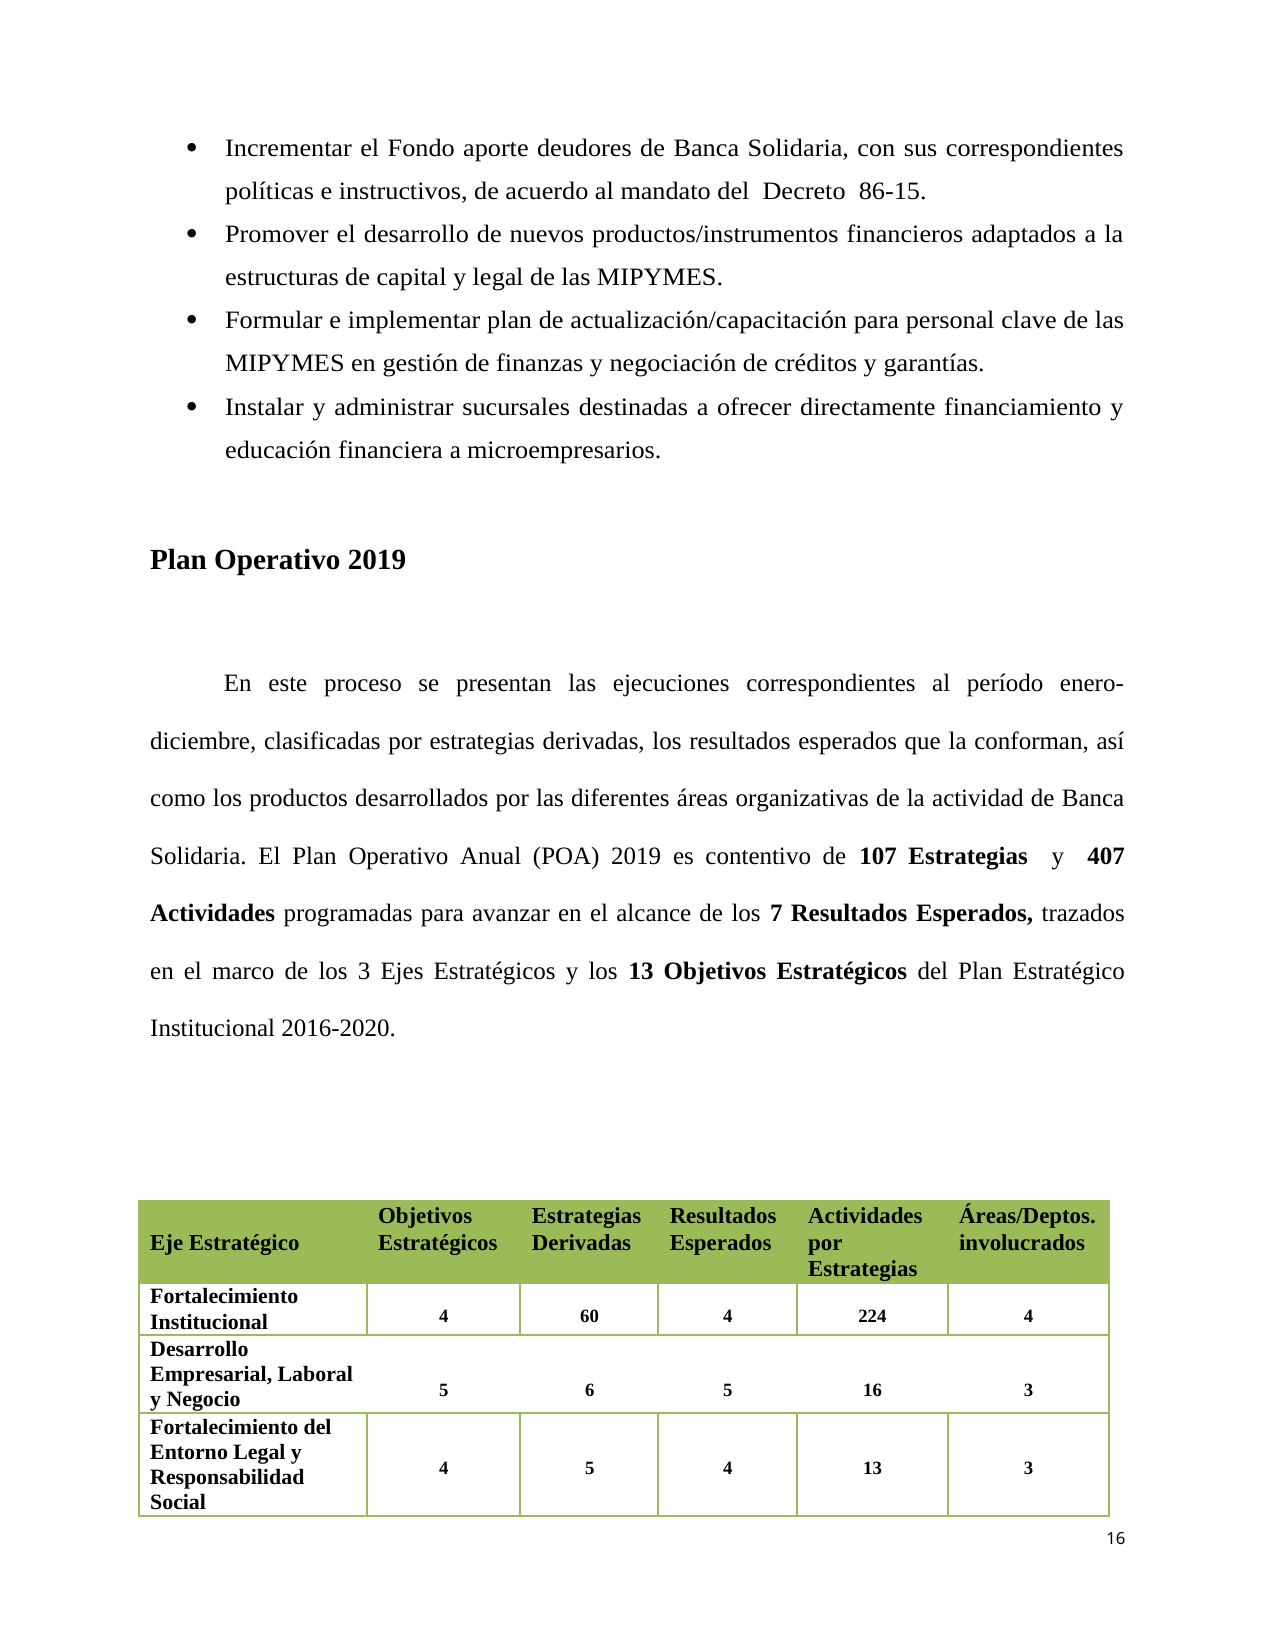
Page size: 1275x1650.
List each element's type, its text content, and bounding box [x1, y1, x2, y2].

table_cell Fortalecimiento del Entorno Legal y Responsabilidad Social [140, 1414, 366, 1514]
table_cell 4 [659, 1284, 796, 1334]
table_header Eje Estratégico [140, 1202, 367, 1281]
list Promover el desarrollo de nuevos productos/instrumentos financieros adaptados a la estructuras de capital y legal de las MIPYMES. [187, 219, 1125, 291]
table_cell 6 [520, 1336, 658, 1412]
table_cell Desarrollo Empresarial, Laboral y Negocio [140, 1336, 367, 1412]
table_header Resultados Esperados [658, 1202, 797, 1281]
list Formular e implementar plan de actualización/capacitación para personal clave de las MIPYMES en gestión de finanzas y negociación de créditos y garantías. [187, 305, 1125, 377]
table_cell 4 [368, 1284, 519, 1334]
text En este proceso se presentan las ejecuciones correspondientes al período enero-diciembre, clasificadas por estrategias derivadas, los resultados esperados que la conforman, así como los productos desarrollados por las diferentes áreas organizativas de la actividad de Banca Solidaria. El Plan Operativo Anual (POA) 2019 es contentivo de 107 Estrategias y 407 Actividades programadas para avanzar en el alcance de los 7 Resultados Esperados, trazados en el marco de los 3 Ejes Estratégicos y los 13 Objetivos Estratégicos del Plan Estratégico Institucional 2016-2020. [150, 668, 1125, 1042]
table_header Áreas/Deptos. involucrados [948, 1202, 1108, 1281]
list Instalar y administrar sucursales destinadas a ofrecer directamente financiamiento y educación financiera a microempresarios. [187, 392, 1125, 463]
table_cell Fortalecimiento Institucional [140, 1284, 366, 1334]
table_cell 4 [659, 1414, 796, 1514]
table_header Estrategias Derivadas [520, 1202, 658, 1281]
table_cell 5 [521, 1414, 657, 1514]
table_cell 5 [367, 1336, 520, 1412]
table_cell 5 [658, 1336, 797, 1412]
table_cell 4 [368, 1414, 519, 1514]
text Plan Operativo 2019 [150, 542, 1125, 575]
table_cell 3 [948, 1336, 1108, 1412]
table_cell 13 [798, 1414, 947, 1514]
table_cell 16 [797, 1336, 948, 1412]
table_cell 4 [949, 1284, 1108, 1334]
table_cell 60 [521, 1284, 657, 1334]
table_header Actividades por Estrategias [797, 1202, 948, 1281]
table_cell 3 [949, 1414, 1108, 1514]
table_cell 224 [798, 1284, 947, 1334]
table_header Objetivos Estratégicos [367, 1202, 520, 1281]
list Incrementar el Fondo aporte deudores de Banca Solidaria, con sus correspondientes políticas e instructivos, de acuerdo al mandato del Decreto 86-15. [187, 133, 1125, 205]
